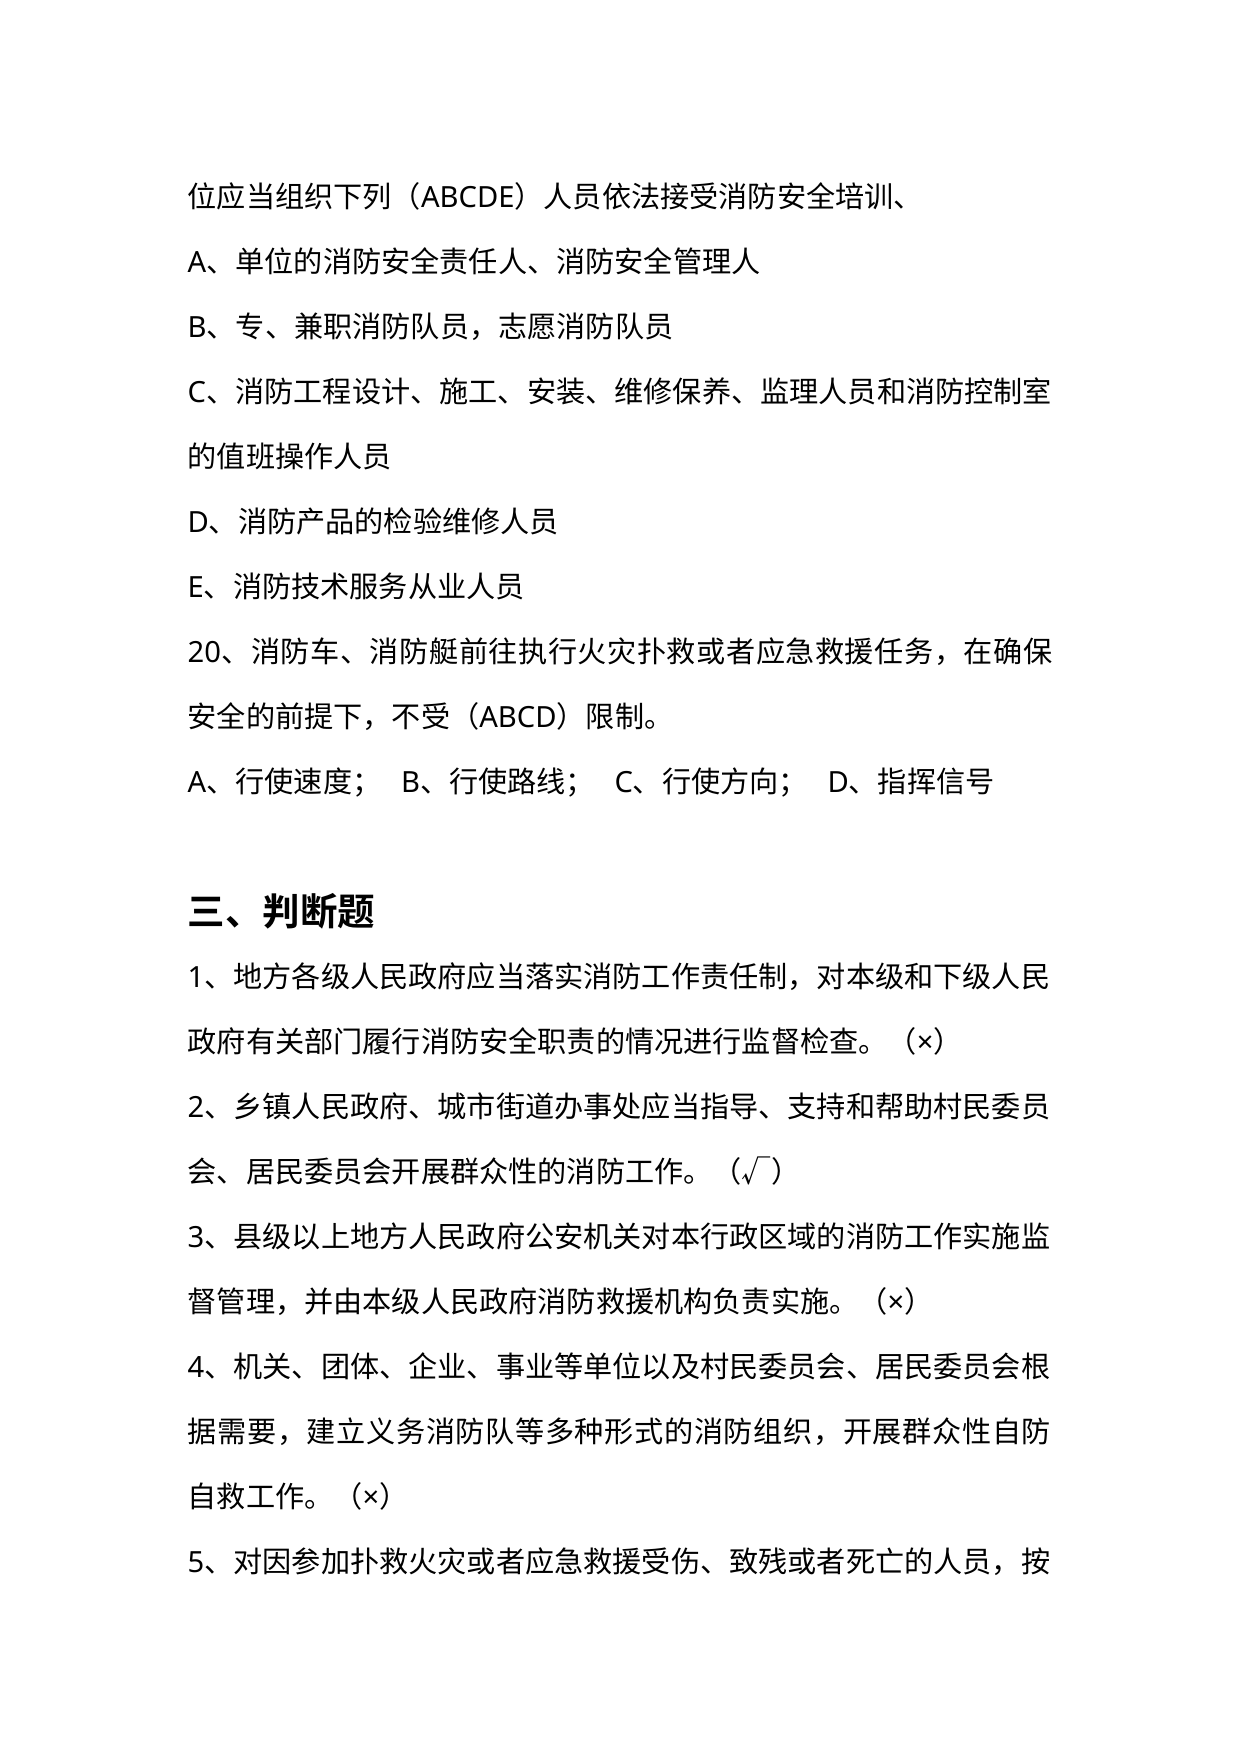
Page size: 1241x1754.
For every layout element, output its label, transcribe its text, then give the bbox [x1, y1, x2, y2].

list 3、县级以上地方人民政府公安机关对本行政区域的消防工作实施监督管理，并由本级人民政府消防救援机构负责实施。（×） [187, 1202, 1053, 1332]
list 三、判断题 [187, 877, 1053, 942]
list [187, 1527, 1053, 1592]
list B、专、兼职消防队员，志愿消防队员 [187, 292, 1053, 357]
list A、行使速度； B、行使路线； C、行使方向； D、指挥信号 [187, 747, 1053, 812]
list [187, 162, 1053, 227]
list A、单位的消防安全责任人、消防安全管理人 [187, 227, 1053, 292]
list 2、乡镇人民政府、城市街道办事处应当指导、支持和帮助村民委员会、居民委员会开展群众性的消防工作。（√） [187, 1072, 1053, 1202]
list 20、消防车、消防艇前往执行火灾扑救或者应急救援任务，在确保安全的前提下，不受（ABCD）限制。 [187, 617, 1053, 747]
list C、消防工程设计、施工、安装、维修保养、监理人员和消防控制室的值班操作人员 [187, 357, 1053, 487]
list E、消防技术服务从业人员 [187, 552, 1053, 617]
list D、消防产品的检验维修人员 [187, 487, 1053, 552]
list 4、机关、团体、企业、事业等单位以及村民委员会、居民委员会根据需要，建立义务消防队等多种形式的消防组织，开展群众性自防自救工作。（×） [187, 1332, 1053, 1527]
list 1、地方各级人民政府应当落实消防工作责任制，对本级和下级人民政府有关部门履行消防安全职责的情况进行监督检查。（×） [187, 942, 1053, 1072]
